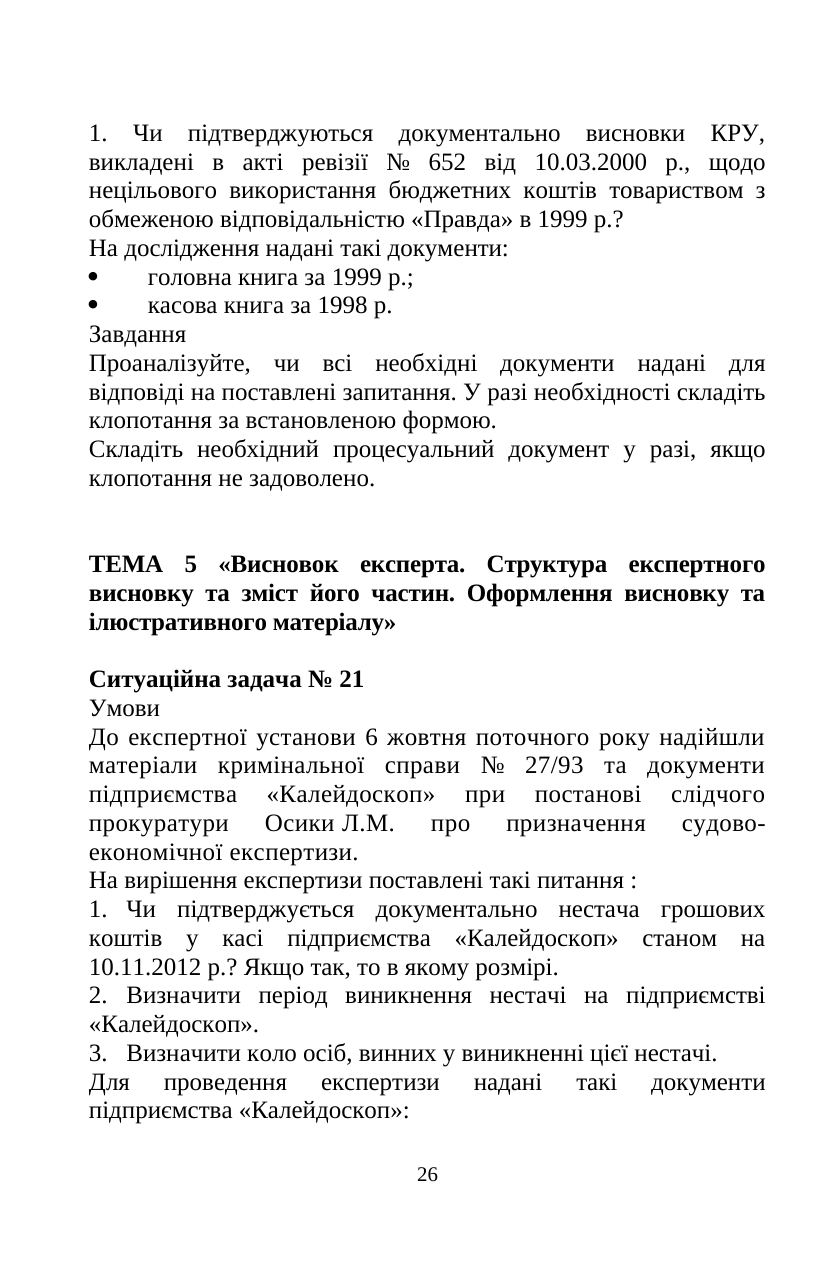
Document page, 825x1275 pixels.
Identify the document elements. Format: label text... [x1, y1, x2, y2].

text Ситуаційна задача № 21 [89, 664, 766, 693]
text Умови [89, 693, 766, 722]
text Проаналізуйте, чи всі необхідні документи надані для відповіді на поставлені запитання. У разі необхідності складіть клопотання за встановленою формою. [89, 348, 766, 434]
text На дослідження надані такі документи: [89, 233, 766, 262]
list Чи підтверджується документально нестача грошових коштів у касі підприємства «Калейдоскоп» станом на 10.11.2012 р.? Якщо так, то в якому розмірі. [89, 894, 766, 981]
text Для проведення експертизи надані такі документи підприємства «Калейдоскоп»: [89, 1067, 766, 1124]
text ТЕМА 5 «Висновок експерта. Структура експертного висновку та зміст його частин. Оформлення висновку та ілюстративного матеріалу» [89, 549, 766, 636]
text Завдання [89, 319, 766, 348]
list касова книга за 1998 р. [89, 291, 766, 319]
text До експертної установи 6 жовтня поточного року надійшли матеріали кримінальної справи № 27/93 та документи підприємства «Калейдоскоп» при постанові слідчого прокуратури Осики Л.М. про призначення судово-економічної експертизи. [89, 722, 766, 866]
text На вирішення експертизи поставлені такі питання : [89, 866, 766, 894]
text 1. Чи підтверджуються документально висновки КРУ, викладені в акті ревізії № 652 від 10.03.2000 р., щодо нецільового використання бюджетних коштів товариством з обмеженою відповідальністю «Правда» в 1999 р.? [89, 118, 766, 233]
list Визначити період виникнення нестачі на підприємстві «Калейдоскоп». [89, 981, 766, 1038]
list головна книга за 1999 р.; [89, 262, 766, 291]
list Визначити коло осіб, винних у виникненні цієї нестачі. [89, 1038, 766, 1067]
text Складіть необхідний процесуальний документ у разі, якщо клопотання не задоволено. [89, 434, 766, 492]
